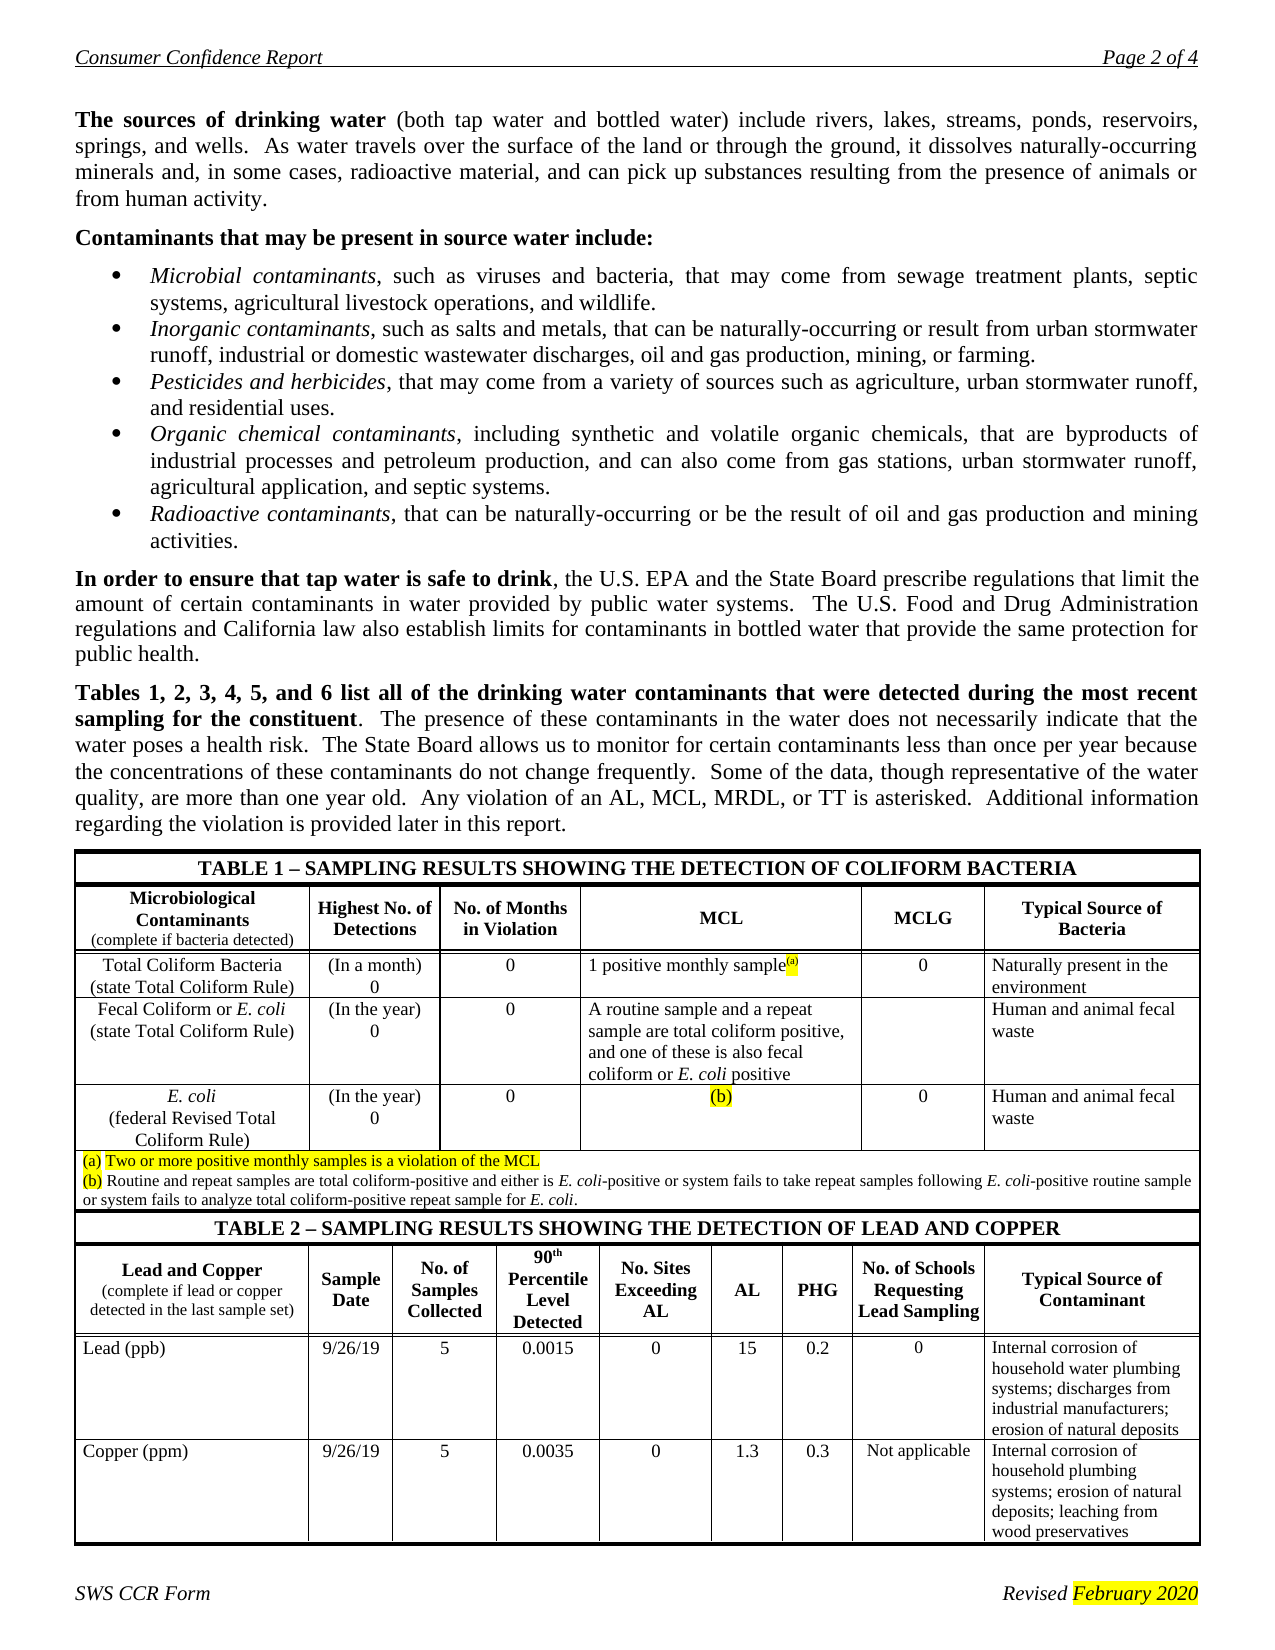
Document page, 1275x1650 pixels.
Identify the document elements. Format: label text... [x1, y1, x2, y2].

table_cell Table 2 – SAMPLING RESULTS SHOWING THE detection of Lead and copper [76, 1213, 1199, 1242]
table_cell 1 positive monthly sample(a) [581, 954, 861, 997]
table_cell E. coli (federal Revised Total Coliform Rule) [76, 1085, 309, 1150]
table_cell No. of Samples Collected [393, 1246, 496, 1332]
table_cell 0 [600, 1337, 711, 1439]
table_cell 0 [600, 1440, 711, 1541]
table_cell (In a month) 0 [310, 954, 439, 997]
table_cell No. Sites Exceeding AL [600, 1246, 711, 1332]
table_cell 9/26/19 [309, 1337, 392, 1439]
table_cell 1.3 [712, 1440, 782, 1541]
table_cell (b) [581, 1085, 861, 1150]
text In order to ensure that tap water is safe to drink, the U.S. EPA and the State Board prescribe regulations that limit the amount of certain contaminants in water provided by public water systems. The U.S. Food and Drug Administration regulations and California law also establish limits for contaminants in bottled water that provide the same protection for public health. [75, 566, 1200, 666]
list Pesticides and herbicides, that may come from a variety of sources such as agriculture, urban stormwater runoff, and residential uses. [112, 368, 1200, 421]
table_cell Typical Source of Contaminant [985, 1246, 1199, 1332]
table_cell Lead (ppb) [76, 1337, 308, 1439]
table_header Table 1 – SAMPLING RESULTS SHOWING the detection of coliform bacteria [76, 854, 1199, 882]
table_cell Internal corrosion of household water plumbing systems; discharges from industrial manufacturers; erosion of natural deposits [985, 1337, 1199, 1439]
table_cell Internal corrosion of household plumbing systems; erosion of natural deposits; leaching from wood preservatives [985, 1440, 1199, 1541]
list Radioactive contaminants, that can be naturally-occurring or be the result of oil and gas production and mining activities. [112, 499, 1200, 554]
table_cell 0.2 [783, 1337, 852, 1439]
table_cell [862, 998, 984, 1084]
table_cell 9/26/19 [309, 1440, 392, 1541]
table_cell PHG [783, 1246, 852, 1332]
table_cell No. of Months in Violation [441, 887, 580, 949]
table_cell 0 [853, 1337, 984, 1439]
table_cell MCLG [862, 887, 984, 949]
table_cell 0 [441, 954, 580, 997]
table_cell 0.0035 [497, 1440, 599, 1541]
table_cell MCL [581, 887, 861, 949]
table_cell Human and animal fecal waste [985, 1085, 1199, 1150]
text Tables 1, 2, 3, 4, 5, and 6 list all of the drinking water contaminants that were detected during the most recent sampling for the constituent. The presence of these contaminants in the water does not necessarily indicate that the water poses a health risk. The State Board allows us to monitor for certain contaminants less than once per year because the concentrations of these contaminants do not change frequently. Some of the data, though representative of the water quality, are more than one year old. Any violation of an AL, MCL, MRDL, or TT is asterisked. Additional information regarding the violation is provided later in this report. [75, 679, 1200, 837]
table_cell 0 [862, 954, 984, 997]
table_cell 15 [712, 1337, 782, 1439]
table_cell 5 [393, 1337, 496, 1439]
table_cell 0 [441, 998, 580, 1084]
text The sources of drinking water (both tap water and bottled water) include rivers, lakes, streams, ponds, reservoirs, springs, and wells. As water travels over the surface of the land or through the ground, it dissolves naturally-occurring minerals and, in some cases, radioactive material, and can pick up substances resulting from the presence of animals or from human activity. [75, 106, 1200, 211]
table_cell 0.0015 [497, 1337, 599, 1439]
table_cell Copper (ppm) [76, 1440, 308, 1541]
table_cell A routine sample and a repeat sample are total coliform positive, and one of these is also fecal coliform or E. coli positive [581, 998, 861, 1084]
table_cell Highest No. of Detections [310, 887, 439, 949]
table_cell 5 [393, 1440, 496, 1541]
list Microbial contaminants, such as viruses and bacteria, that may come from sewage treatment plants, septic systems, agricultural livestock operations, and wildlife. [112, 262, 1200, 315]
table_cell Lead and Copper (complete if lead or copper detected in the last sample set) [76, 1246, 308, 1332]
table_cell [712, 1246, 782, 1332]
table_cell Microbiological Contaminants (complete if bacteria detected) [76, 887, 309, 949]
table_cell Typical Source of Bacteria [985, 887, 1199, 949]
table_cell (In the year) 0 [310, 1085, 439, 1150]
table_cell 0.3 [783, 1440, 852, 1541]
table_cell Human and animal fecal waste [985, 998, 1199, 1084]
text Contaminants that may be present in source water include: [75, 223, 1200, 250]
table_cell No. of Schools Requesting Lead Sampling [853, 1246, 984, 1332]
table_cell 0 [862, 1085, 984, 1150]
table_cell 90th Percentile Level Detected [497, 1246, 599, 1332]
table_cell Not applicable [853, 1440, 984, 1541]
table_cell Total Coliform Bacteria (state Total Coliform Rule) [76, 954, 309, 997]
list Organic chemical contaminants, including synthetic and volatile organic chemicals, that are byproducts of industrial processes and petroleum production, and can also come from gas stations, urban stormwater runoff, agricultural application, and septic systems. [112, 421, 1200, 499]
table_cell (a) Two or more positive monthly samples is a violation of the MCL (b) Routine and repeat samples are total coliform-positive and either is E. coli-positive or system fails to take repeat samples following E. coli-positive routine sample or system fails to analyze total coliform-positive repeat sample for E. coli. [76, 1151, 1199, 1209]
table_cell Fecal Coliform or E. coli (state Total Coliform Rule) [76, 998, 309, 1084]
table_cell Sample Date [309, 1246, 392, 1332]
table_cell 0 [441, 1085, 580, 1150]
table_cell (In the year) 0 [310, 998, 439, 1084]
table_cell Naturally present in the environment [985, 954, 1199, 997]
list Inorganic contaminants, such as salts and metals, that can be naturally-occurring or result from urban stormwater runoff, industrial or domestic wastewater discharges, oil and gas production, mining, or farming. [112, 315, 1200, 368]
